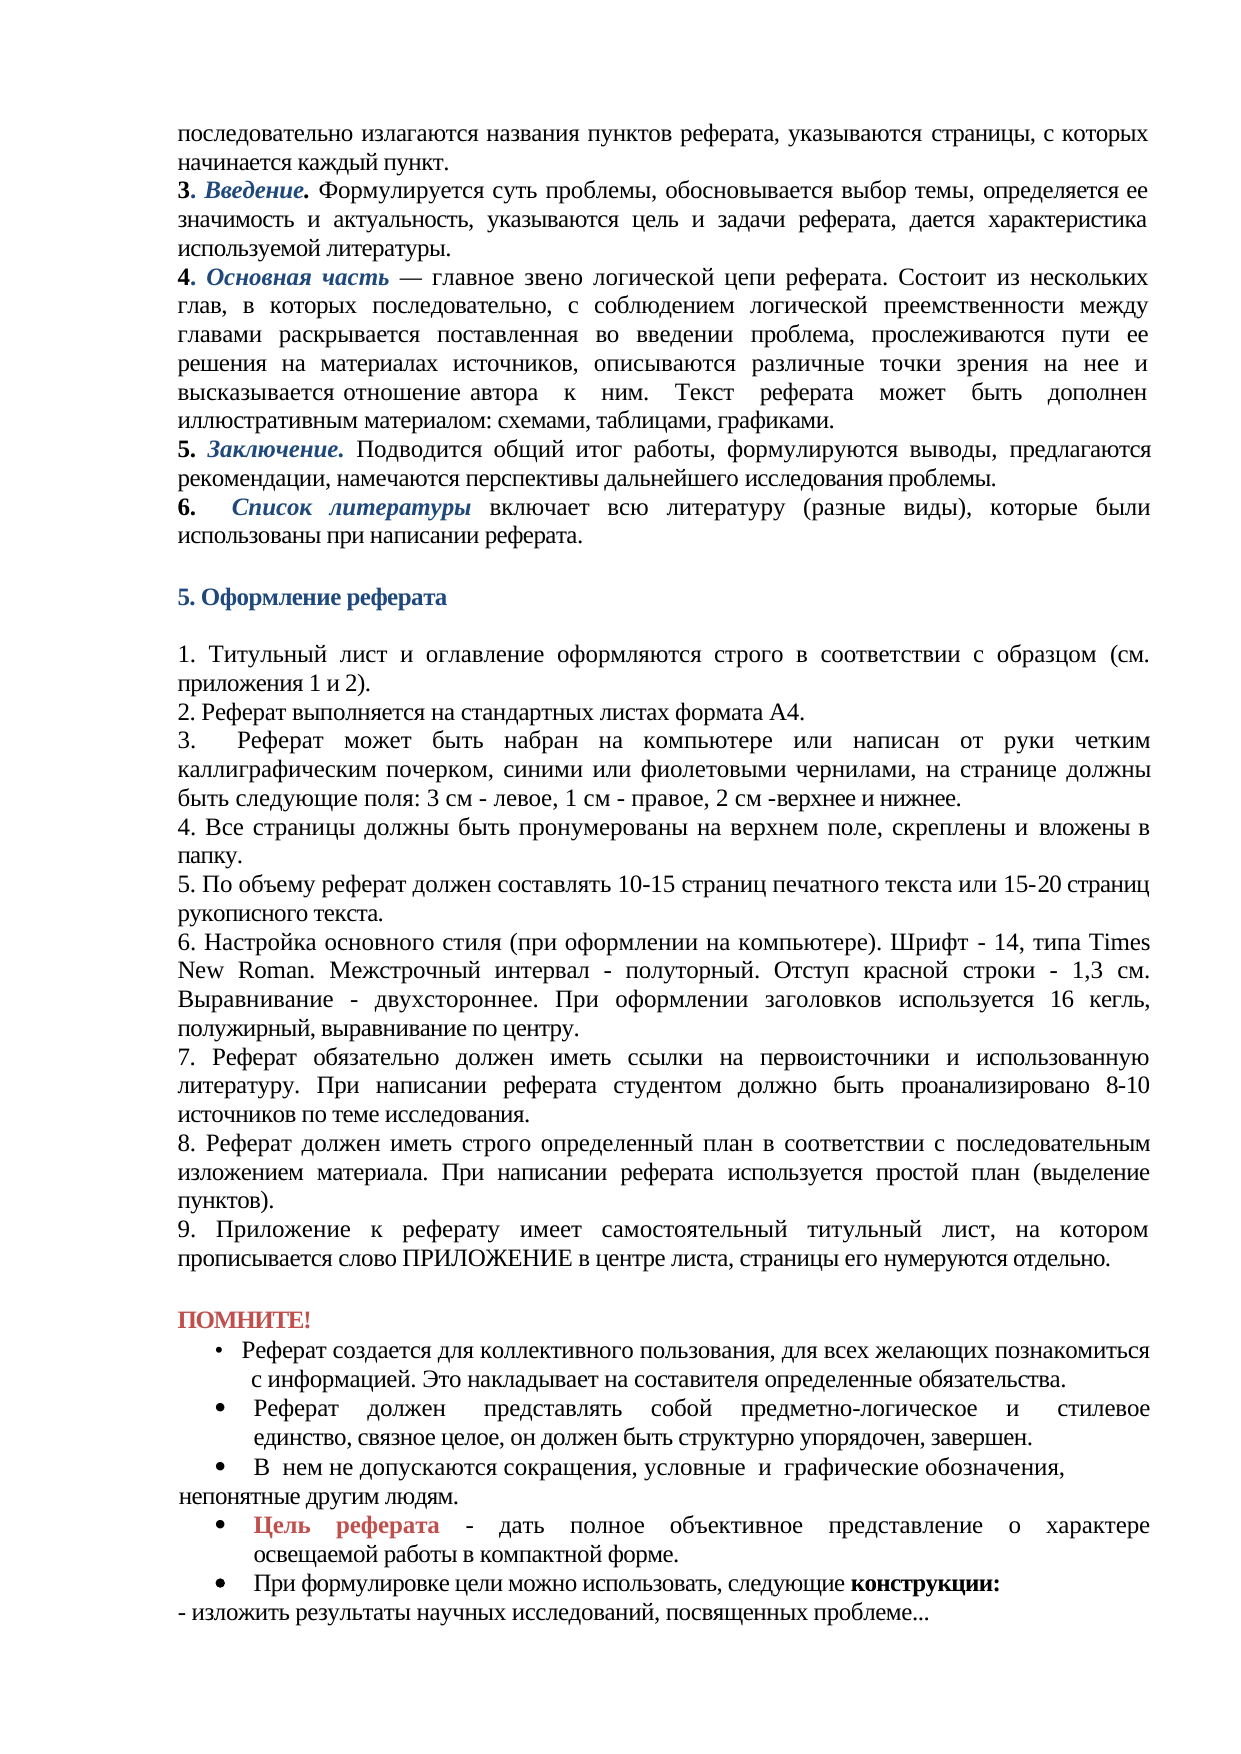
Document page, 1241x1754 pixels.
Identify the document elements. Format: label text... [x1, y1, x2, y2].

text 9. Приложение к реферату имеет самостоятельный титульный лист, на котором прописывается слово ПРИЛОЖЕНИЕ в центре листа, страницы его нумеруются отдельно. [177, 1214, 1149, 1272]
list Цель реферата - дать полное объективное представление о характере освещаемой работы в компактной форме. [216, 1510, 1152, 1568]
text 2. Реферат выполняется на стандартных листах формата А4. [177, 697, 1152, 725]
text непонятные другим людям. [179, 1481, 1152, 1510]
text - изложить результаты научных исследований, посвященных проблеме... [178, 1597, 1152, 1626]
text 5. По объему реферат должен составлять 10-15 страниц печатного текста или 15-20 страниц рукописного текста. [177, 869, 1149, 927]
text • Реферат создается для коллективного пользования, для всех желающих познакомиться с информацией. Это накладывает на составителя определенные обязательства. [214, 1335, 1150, 1393]
text 3. Реферат может быть набран на компьютере или написан от руки четким каллиграфическим почерком, синими или фиолетовыми чернилами, на странице должны быть следующие поля: 3 см - левое, 1 см - правое, 2 см -верхнее и нижнее. [177, 725, 1152, 812]
text 3. Введение. Формулируется суть проблемы, обосновывается выбор темы, определяется ее значимость и актуальность, указываются цель и задачи реферата, дается характеристика используемой литературы. [177, 176, 1148, 262]
text 8. Реферат должен иметь строго определенный план в соответствии с последовательным изложением материала. При написании реферата используется простой план (выделение пунктов). [177, 1128, 1151, 1214]
text ПОМНИТЕ! [177, 1305, 1152, 1334]
list В нем не допускаются сокращения, условные и графические обозначения, [216, 1452, 1152, 1481]
list При формулировке цели можно использовать, следующие конструкции: [216, 1568, 1152, 1597]
text 6. Настройка основного стиля (при оформлении на компьютере). Шрифт - 14, типа Times New Roman. Межстрочный интервал - полуторный. Отступ красной строки - 1,3 см. Выравнивание - двухстороннее. При оформлении заголовков используется 16 кегль, полужирный, выравнивание по центру. [177, 927, 1151, 1042]
text 4. Все страницы должны быть пронумерованы на верхнем поле, скреплены и вложены в папку. [177, 812, 1150, 869]
text 7. Реферат обязательно должен иметь ссылки на первоисточники и использованную литературу. При написании реферата студентом должно быть проанализировано 8-10 источников по теме исследования. [177, 1042, 1150, 1128]
text 1. Титульный лист и оглавление оформляются строго в соответствии с образцом (см. приложения 1 и 2). [177, 639, 1149, 697]
list Реферат должен представлять собой предметно-логическое и стилевое единство, связное целое, он должен быть структурно упорядочен, завершен. [216, 1393, 1152, 1450]
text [177, 118, 1148, 176]
text 5. Заключение. Подводится общий итог работы, формулируются выводы, предлагаются рекомендации, намечаются перспективы дальнейшего исследования проблемы. [177, 434, 1152, 492]
text 5. Оформление реферата [177, 582, 1152, 639]
text 6. Список литературы включает всю литературу (разные виды), которые были использованы при написании реферата. [177, 492, 1151, 549]
text 4. Основная часть — главное звено логической цепи реферата. Состоит из нескольких глав, в которых последовательно, с соблюдением логической преемственности между главами раскрывается поставленная во введении проблема, прослеживаются пути ее решения на материалах источников, описываются различные точки зрения на нее и высказывается отношение автора к ним. Текст реферата может быть дополнен иллюстративным материалом: схемами, таблицами, графиками. [177, 262, 1148, 434]
